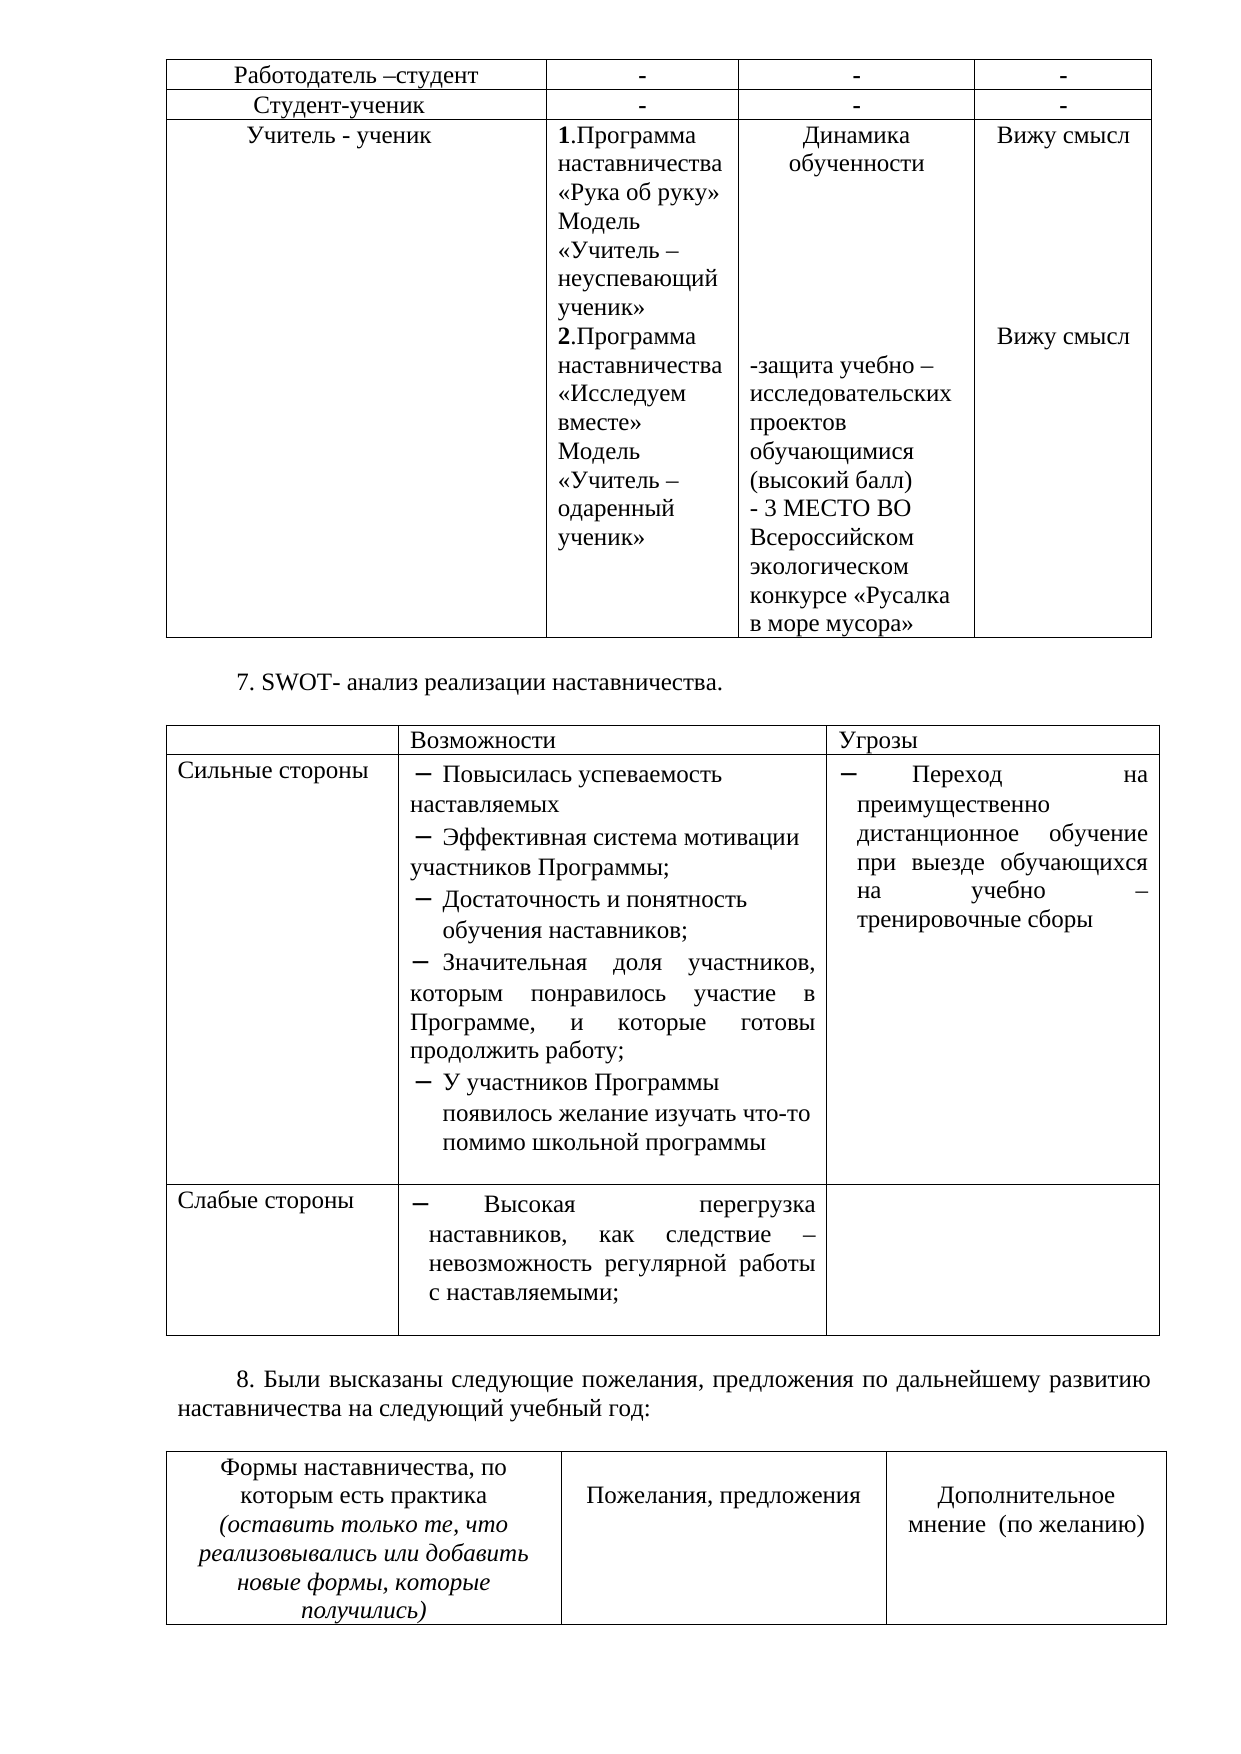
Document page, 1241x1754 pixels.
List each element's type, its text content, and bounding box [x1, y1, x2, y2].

table_header Формы наставничества, по которым есть практика (оставить только те, что реализовывались или добавить новые формы, которые получились) [167, 1452, 561, 1624]
table_cell Студент-ученик [167, 90, 546, 119]
table_cell Повысилась успеваемость наставляемых Эффективная система мотивации участников Программы; Достаточность и понятность обучения наставников; Значительная доля участников, которым понравилось участие в Программе, и которые готовы продолжить работу; У участников Программы появилось желание изучать что-то помимо школьной программы [399, 755, 826, 1184]
table_cell - [547, 60, 738, 89]
table_cell Динамика обученности -защита учебно – исследовательских проектов обучающимися (высокий балл) - 3 МЕСТО ВО Всероссийском экологическом конкурсе «Русалка в море мусора» [739, 120, 974, 637]
table_cell Переход на преимущественно дистанционное обучение при выезде обучающихся на учебно – тренировочные сборы [827, 755, 1159, 1184]
table_cell - [739, 90, 974, 119]
table_cell 1.Программа наставничества «Рука об руку» Модель «Учитель – неуспевающий ученик» 2.Программа наставничества «Исследуем вместе» Модель «Учитель – одаренный ученик» [547, 120, 738, 637]
table_cell Слабые стороны [167, 1185, 398, 1334]
table_cell Высокая перегрузка наставников, как следствие – невозможность регулярной работы с наставляемыми; [399, 1185, 826, 1334]
table_header Дополнительное мнение (по желанию) [887, 1452, 1166, 1624]
table_cell Учитель - ученик [167, 120, 546, 637]
table_header [167, 726, 398, 754]
table_cell - [975, 90, 1151, 119]
table_cell Вижу смысл Вижу смысл [975, 120, 1151, 637]
table_cell Сильные стороны [167, 755, 398, 1184]
table_cell - [739, 60, 974, 89]
table_cell [827, 1185, 1159, 1334]
text 7. SWOT- анализ реализации наставничества. [177, 667, 1152, 696]
text 8. Были высказаны следующие пожелания, предложения по дальнейшему развитию наставничества на следующий учебный год: [177, 1364, 1152, 1422]
table_header Возможности [399, 726, 826, 754]
table_cell Работодатель –студент [167, 60, 546, 89]
table_header Пожелания, предложения [562, 1452, 886, 1624]
table_cell - [975, 60, 1151, 89]
table_header Угрозы [827, 726, 1159, 754]
table_cell - [547, 90, 738, 119]
